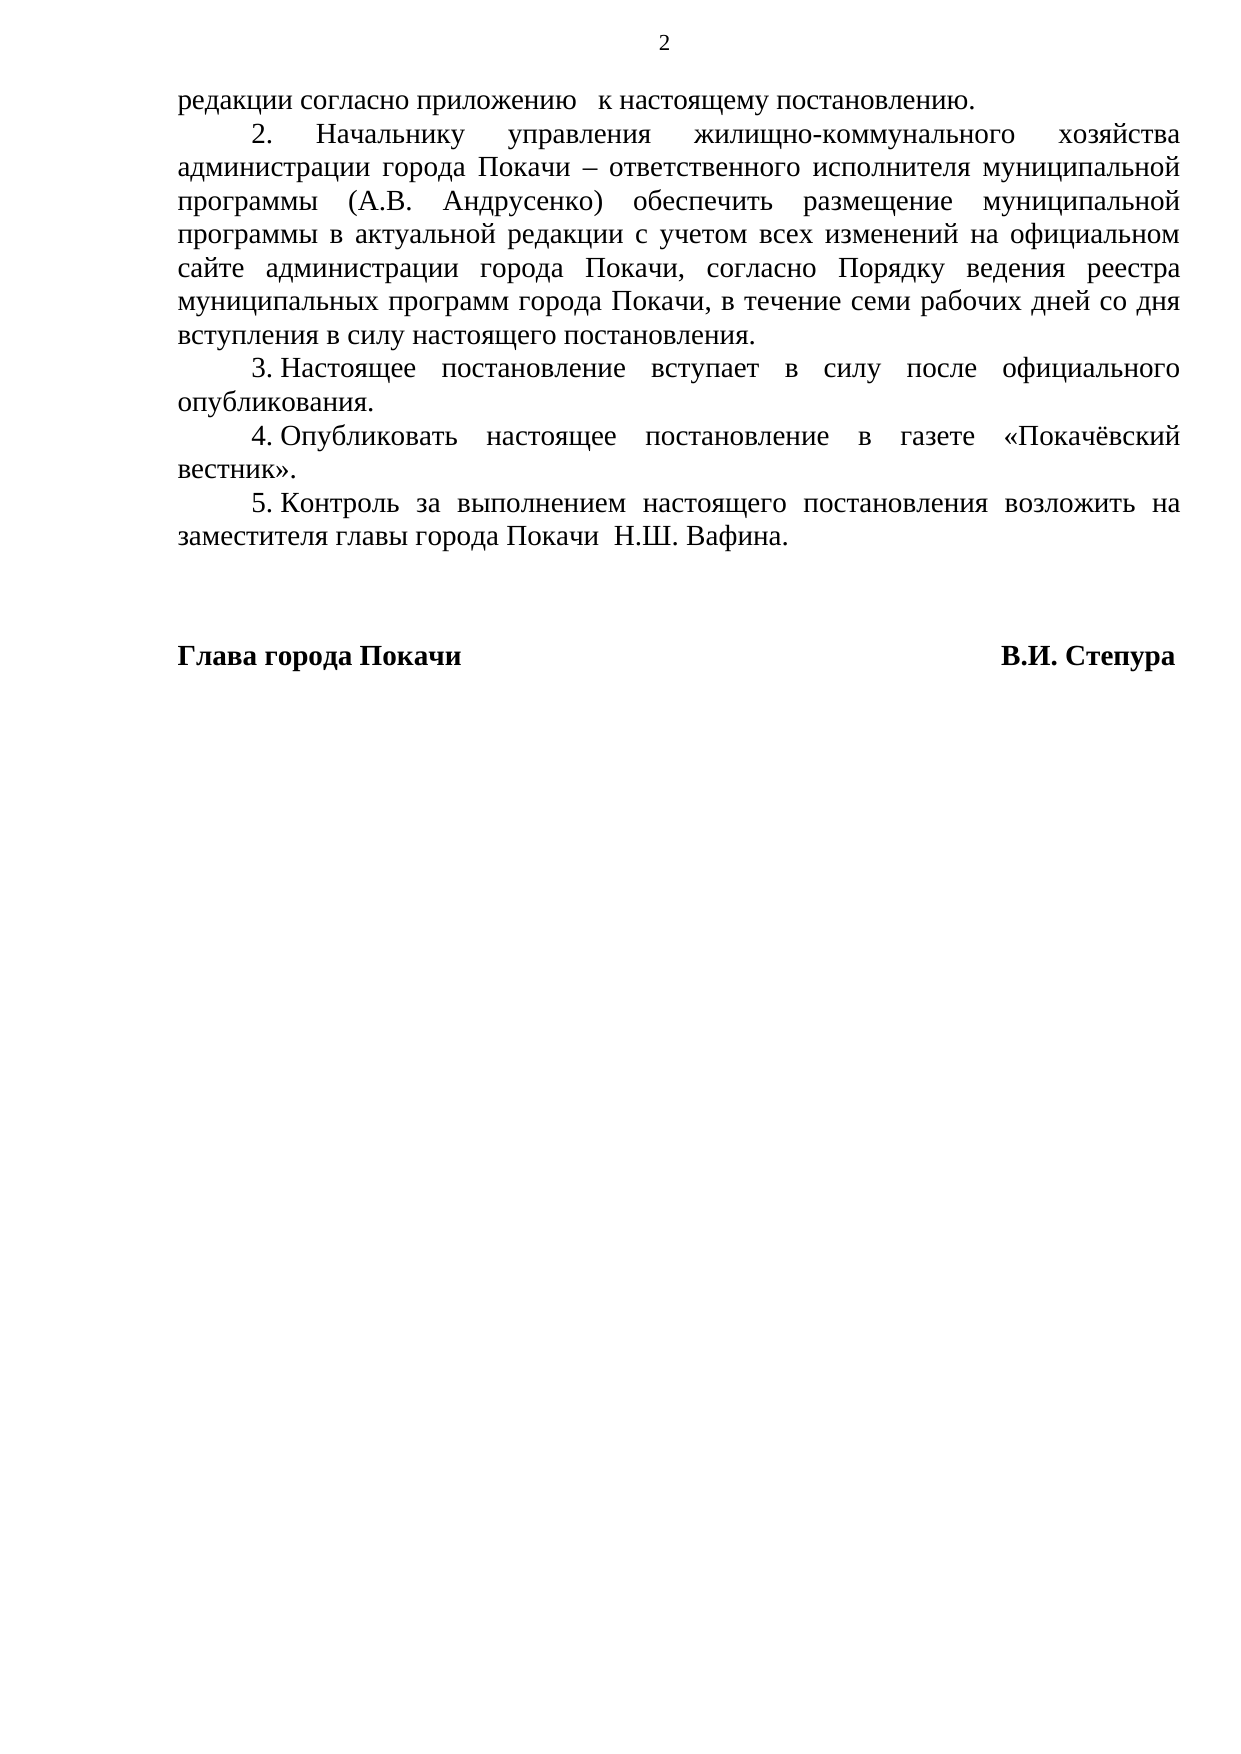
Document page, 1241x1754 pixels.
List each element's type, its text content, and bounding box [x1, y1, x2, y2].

text Глава города Покачи В.И. Степура [177, 638, 1181, 672]
text 2. Начальнику управления жилищно-коммунального хозяйства администрации города Покачи – ответственного исполнителя муниципальной программы (А.В. Андрусенко) обеспечить размещение муниципальной программы в актуальной редакции с учетом всех изменений на официальном сайте администрации города Покачи, согласно Порядку ведения реестра муниципальных программ города Покачи, в течение семи рабочих дней со дня вступления в силу настоящего постановления. [177, 116, 1181, 351]
text 4. Опубликовать настоящее постановление в газете «Покачёвский вестник». [177, 418, 1181, 485]
text 5. Контроль за выполнением настоящего постановления возложить на заместителя главы города Покачи Н.Ш. Вафина. [177, 485, 1181, 552]
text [177, 82, 1181, 116]
text 3. Настоящее постановление вступает в силу после официального опубликования. [177, 351, 1181, 418]
